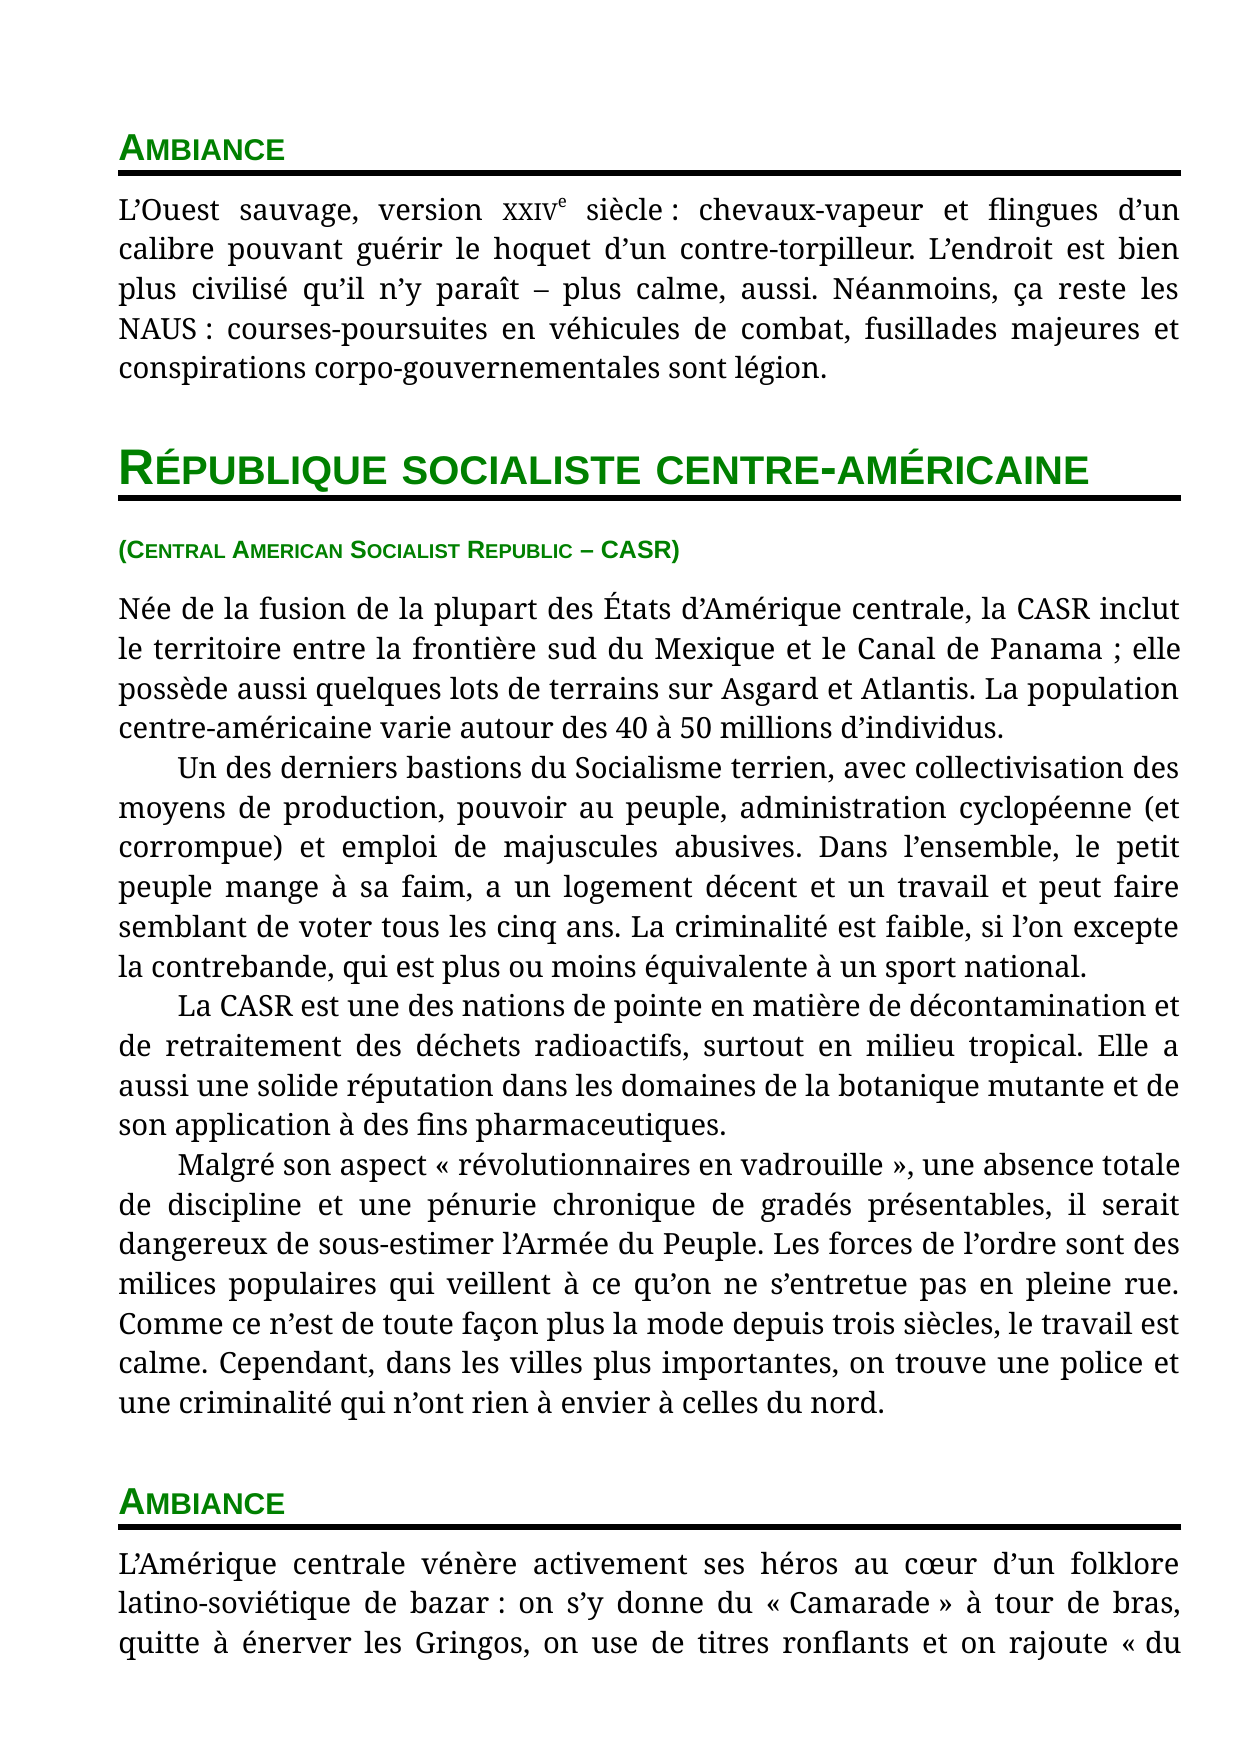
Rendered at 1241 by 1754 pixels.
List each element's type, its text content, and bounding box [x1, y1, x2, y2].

text Malgré son aspect « révolutionnaires en vadrouille », une absence totale de discipline et une pénurie chronique de gradés présentables, il serait dangereux de sous-estimer l’Armée du Peuple. Les forces de l’ordre sont des milices populaires qui veillent à ce qu’on ne s’entretue pas en pleine rue. Comme ce n’est de toute façon plus la mode depuis trois siècles, le travail est calme. Cependant, dans les villes plus importantes, on trouve une police et une criminalité qui n’ont rien à envier à celles du nord. [118, 1144, 1181, 1422]
text Née de la fusion de la plupart des États d’Amérique centrale, la CASR inclut le territoire entre la frontière sud du Mexique et le Canal de Panama ; elle possède aussi quelques lots de terrains sur Asgard et Atlantis. La population centre-américaine varie autour des 40 à 50 millions d’individus. [118, 589, 1181, 747]
text Un des derniers bastions du Socialisme terrien, avec collectivisation des moyens de production, pouvoir au peuple, administration cyclopéenne (et corrompue) et emploi de majuscules abusives. Dans l’ensemble, le petit peuple mange à sa faim, a un logement décent et un travail et peut faire semblant de voter tous les cinq ans. La criminalité est faible, si l’on excepte la contrebande, qui est plus ou moins équivalente à un sport national. [118, 747, 1181, 986]
subtitle République socialiste centre-américaine [118, 437, 1181, 495]
subtitle Ambiance [118, 1472, 1181, 1524]
text L’Ouest sauvage, version xxive siècle : chevaux-vapeur et flingues d’un calibre pouvant guérir le hoquet d’un contre-torpilleur. L’endroit est bien plus civilisé qu’il n’y paraît – plus calme, aussi. Néanmoins, ça reste les NAUS : courses-poursuites en véhicules de combat, fusillades majeures et conspirations corpo-gouvernementales sont légion. [118, 189, 1181, 387]
text La CASR est une des nations de pointe en matière de décontamination et de retraitement des déchets radioactifs, surtout en milieu tropical. Elle a aussi une solide réputation dans les domaines de la botanique mutante et de son application à des fins pharmaceutiques. [118, 986, 1181, 1144]
text (Central American Socialist Republic – CASR) [118, 514, 1181, 564]
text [118, 1543, 1181, 1662]
subtitle Ambiance [118, 118, 1181, 170]
